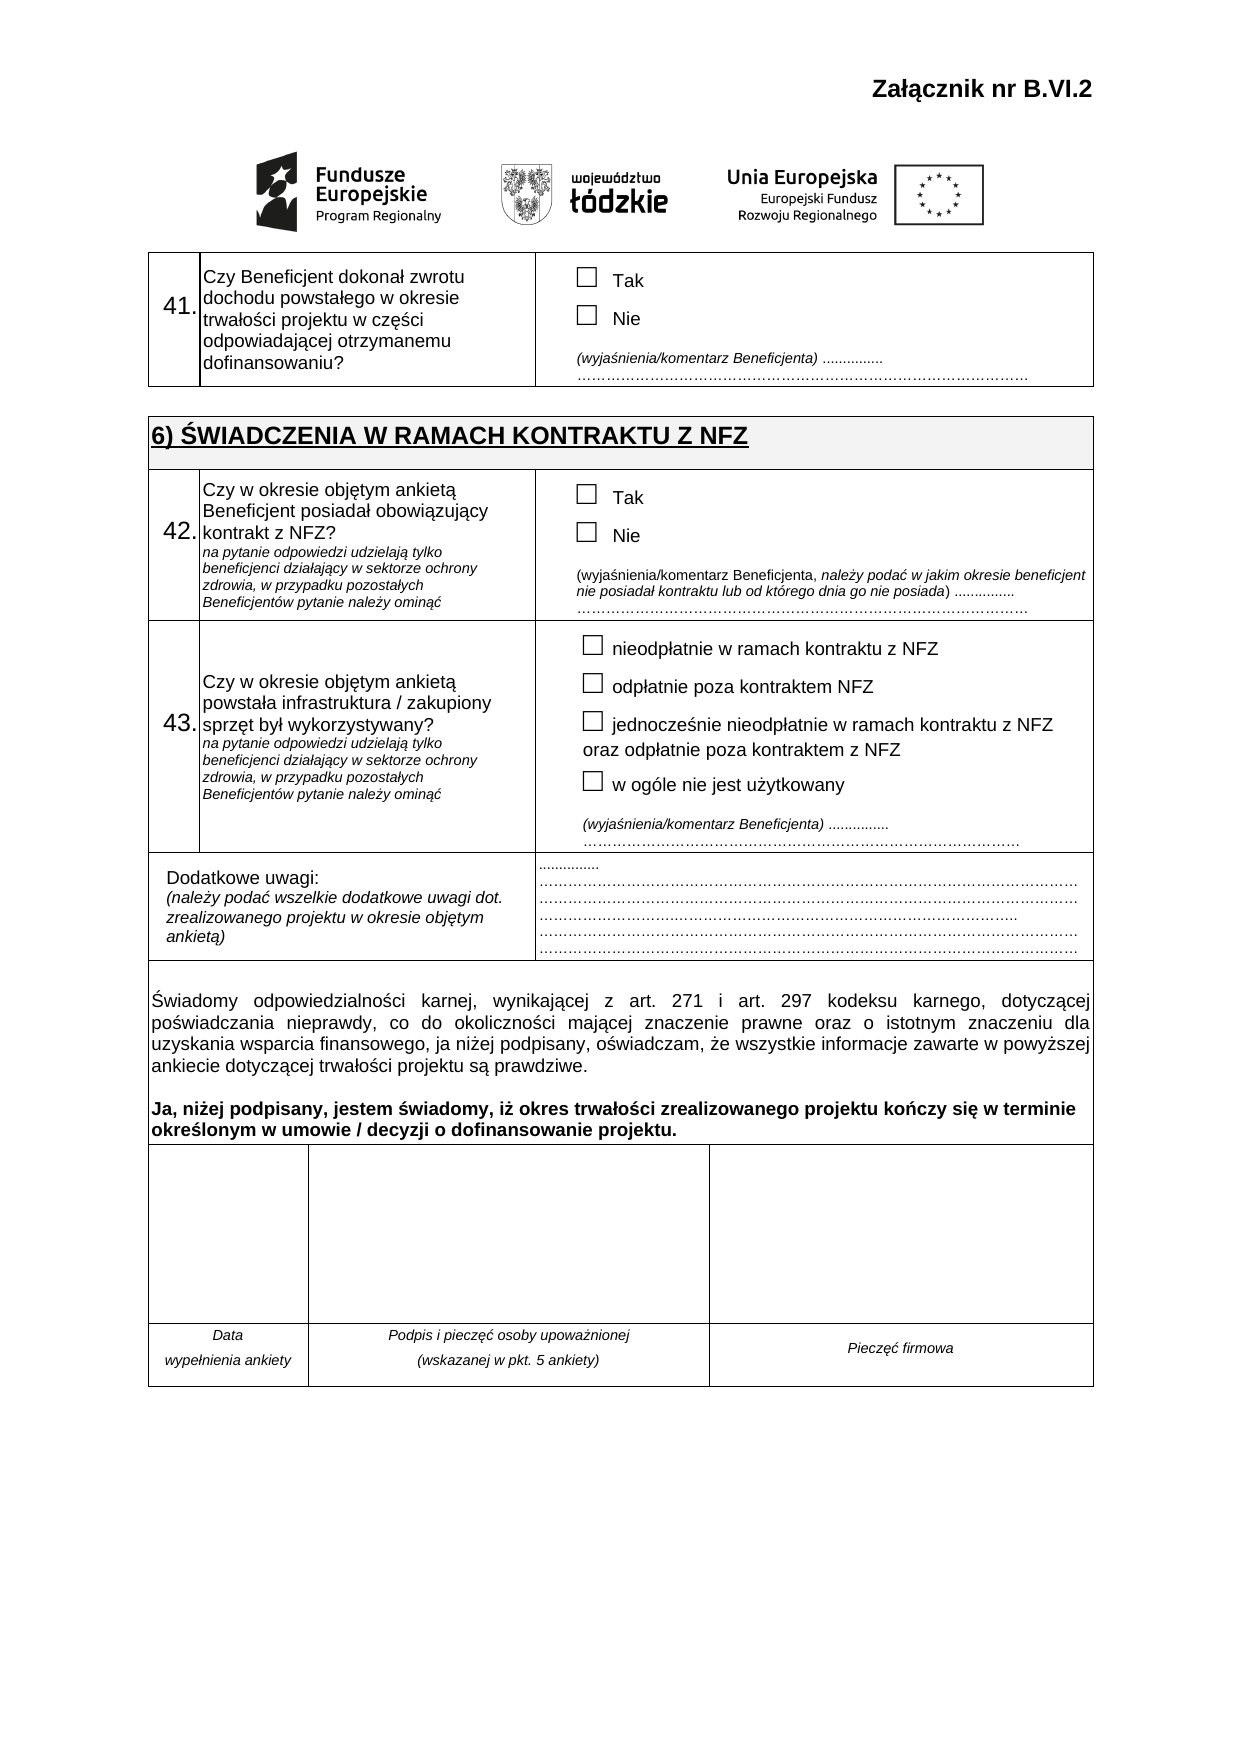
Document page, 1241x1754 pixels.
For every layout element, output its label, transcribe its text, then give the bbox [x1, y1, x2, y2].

table_cell □ Tak □ Nie (wyjaśnienia/komentarz Beneficjenta) ...............………………………………………………………………………………… [536, 253, 1093, 386]
table_cell [309, 1145, 709, 1323]
table_cell Świadomy odpowiedzialności karnej, wynikającej z art. 271 i art. 297 kodeksu karnego, dotyczącej poświadczania nieprawdy, co do okoliczności mającej znaczenie prawne oraz o istotnym znaczeniu dla uzyskania wsparcia finansowego, ja niżej podpisany, oświadczam, że wszystkie informacje zawarte w powyższej ankiecie dotyczącej trwałości projektu są prawdziwe. Ja, niżej podpisany, jestem świadomy, iż okres trwałości zrealizowanego projektu kończy się w terminie określonym w umowie / decyzji o dofinansowanie projektu. [149, 961, 1093, 1144]
table_header 6) ŚWIADCZENIA W RAMACH KONTRAKTU Z NFZ [149, 417, 1093, 469]
table_cell [149, 621, 199, 852]
table_cell [710, 1145, 1093, 1323]
table_cell □ Tak □ Nie (wyjaśnienia/komentarz Beneficjenta, należy podać w jakim okresie beneficjent nie posiadał kontraktu lub od którego dnia go nie posiada) ...............………………………………………………………………………………… [536, 470, 1093, 619]
picture [236, 131, 1004, 252]
table_cell Czy w okresie objętym ankietą powstała infrastruktura / zakupiony sprzęt był wykorzystywany? na pytanie odpowiedzi udzielają tylko beneficjenci działający w sektorze ochrony zdrowia, w przypadku pozostałych Beneficjentów pytanie należy ominąć [200, 621, 535, 852]
table_cell Dodatkowe uwagi: (należy podać wszelkie dodatkowe uwagi dot. zrealizowanego projektu w okresie objętym ankietą) [149, 853, 535, 959]
table_cell [149, 1145, 308, 1323]
table_cell [149, 470, 199, 619]
table_cell [149, 253, 199, 386]
table_cell Data wypełnienia ankiety [149, 1324, 308, 1386]
table_cell ...............…………………………………………………………………………………………………………………………………………………………………………………………………………………………….…………………………………………………………….. …………………………………………………………………………………………………………………………………………………………………………………………………… [536, 853, 1093, 959]
table_cell Podpis i pieczęć osoby upoważnionej (wskazanej w pkt. 5 ankiety) [309, 1324, 709, 1386]
table_cell Pieczęć firmowa [710, 1324, 1093, 1386]
table_cell Czy Beneficjent dokonał zwrotu dochodu powstałego w okresie trwałości projektu w części odpowiadającej otrzymanemu dofinansowaniu? [201, 253, 535, 386]
table_cell Czy w okresie objętym ankietą Beneficjent posiadał obowiązujący kontrakt z NFZ? na pytanie odpowiedzi udzielają tylko beneficjenci działający w sektorze ochrony zdrowia, w przypadku pozostałych Beneficjentów pytanie należy ominąć [200, 470, 535, 619]
table_cell □ nieodpłatnie w ramach kontraktu z NFZ □ odpłatnie poza kontraktem NFZ □ jednocześnie nieodpłatnie w ramach kontraktu z NFZ oraz odpłatnie poza kontraktem z NFZ □ w ogóle nie jest użytkowany (wyjaśnienia/komentarz Beneficjenta) ...............……………………………………………………………………………… [536, 621, 1093, 852]
